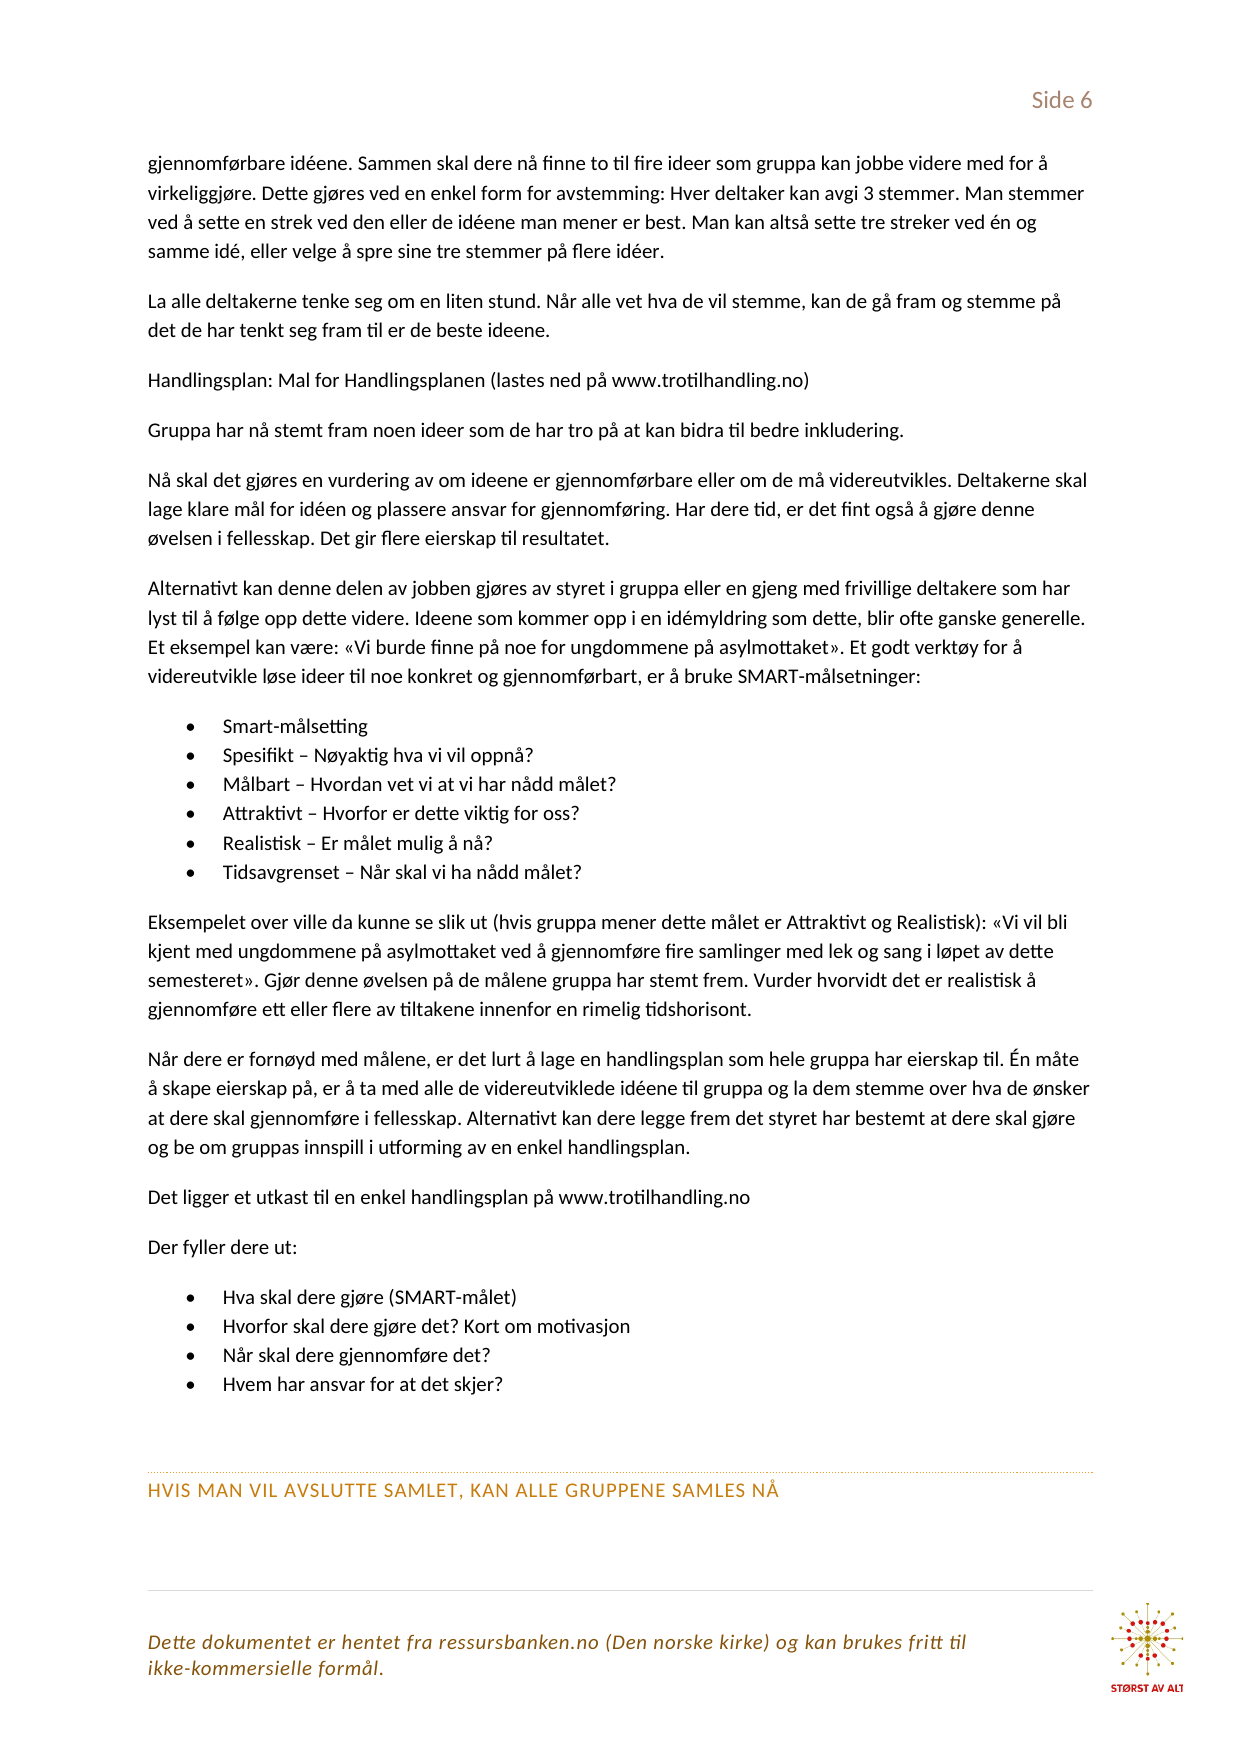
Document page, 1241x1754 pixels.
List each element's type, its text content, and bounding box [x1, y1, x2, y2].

list Spesifikt – Nøyaktig hva vi vil oppnå? [185, 742, 1093, 768]
text Det ligger et utkast til en enkel handlingsplan på www.trotilhandling.no [148, 1184, 1093, 1209]
list Hvorfor skal dere gjøre det? Kort om motivasjon [185, 1313, 1093, 1338]
text Gruppa har nå stemt fram noen ideer som de har tro på at kan bidra til bedre inkludering. [148, 417, 1093, 443]
text Der fyller dere ut: [148, 1234, 1093, 1259]
list Målbart – Hvordan vet vi at vi har nådd målet? [185, 771, 1093, 797]
text Nå skal det gjøres en vurdering av om ideene er gjennomførbare eller om de må videreutvikles. Deltakerne skal lage klare mål for idéen og plassere ansvar for gjennomføring. Har dere tid, er det fint også å gjøre denne øvelsen i fellesskap. Det gir flere eierskap til resultatet. [148, 467, 1093, 551]
list Hva skal dere gjøre (SMART-målet) [185, 1284, 1093, 1309]
text Handlingsplan: Mal for Handlingsplanen (lastes ned på www.trotilhandling.no) [148, 367, 1093, 393]
picture [1111, 1603, 1184, 1692]
list Hvem har ansvar for at det skjer? [185, 1371, 1093, 1397]
list Attraktivt – Hvorfor er dette viktig for oss? [185, 801, 1093, 826]
list Tidsavgrenset – Når skal vi ha nådd målet? [185, 859, 1093, 884]
text Alternativt kan denne delen av jobben gjøres av styret i gruppa eller en gjeng med frivillige deltakere som har lyst til å følge opp dette videre. Ideene som kommer opp i en idémyldring som dette, blir ofte ganske generelle. Et eksempel kan være: «Vi burde finne på noe for ungdommene på asylmottaket». Et godt verktøy for å videreutvikle løse ideer til noe konkret og gjennomførbart, er å bruke SMART-målsetninger: [148, 576, 1093, 688]
list Realistisk – Er målet mulig å nå? [185, 830, 1093, 855]
text La alle deltakerne tenke seg om en liten stund. Når alle vet hva de vil stemme, kan de gå fram og stemme på det de har tenkt seg fram til er de beste ideene. [148, 288, 1093, 343]
list Smart-målsetting [185, 713, 1093, 738]
text Eksempelet over ville da kunne se slik ut (hvis gruppa mener dette målet er Attraktivt og Realistisk): «Vi vil bli kjent med ungdommene på asylmottaket ved å gjennomføre fire samlinger med lek og sang i løpet av dette semesteret». Gjør denne øvelsen på de målene gruppa har stemt frem. Vurder hvorvidt det er realistisk å gjennomføre ett eller flere av tiltakene innenfor en rimelig tidshorisont. [148, 909, 1093, 1022]
subtitle hvis man vil avslutte samlet, kan alle gruppene samles nå [148, 1471, 1093, 1502]
list Når skal dere gjennomføre det? [185, 1342, 1093, 1368]
text Når dere er fornøyd med målene, er det lurt å lage en handlingsplan som hele gruppa har eierskap til. Én måte å skape eierskap på, er å ta med alle de videreutviklede idéene til gruppa og la dem stemme over hva de ønsker at dere skal gjennomføre i fellesskap. Alternativt kan dere legge frem det styret har bestemt at dere skal gjøre og be om gruppas innspill i utforming av en enkel handlingsplan. [148, 1046, 1093, 1159]
